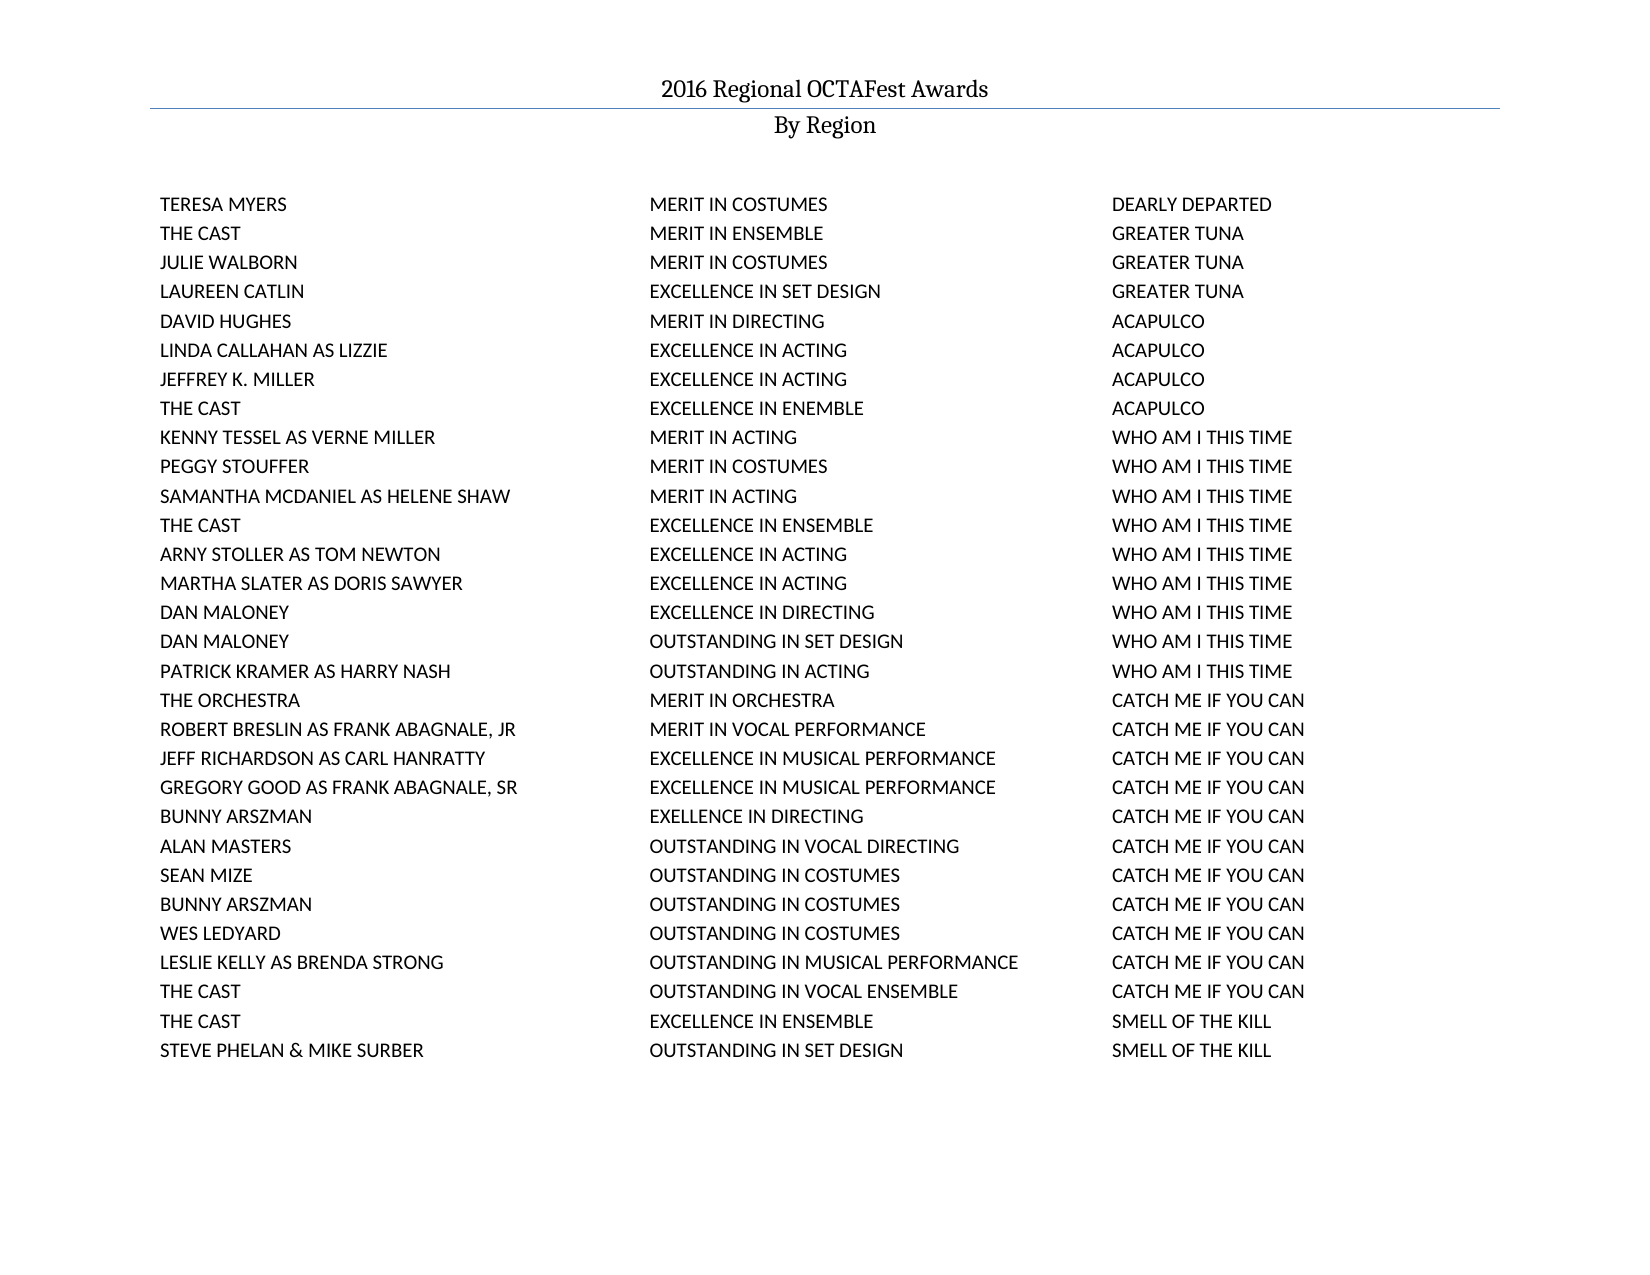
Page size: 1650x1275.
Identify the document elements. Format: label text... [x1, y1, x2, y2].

table_cell EXELLENCE IN DIRECTING [638, 800, 1101, 829]
table_cell ARNY STOLLER AS TOM NEWTON [149, 538, 638, 567]
table_cell WHO AM I THIS TIME [1101, 625, 1605, 654]
table_cell WHO AM I THIS TIME [1101, 538, 1605, 567]
table_cell EXCELLENCE IN ACTING [638, 567, 1101, 596]
table_cell WHO AM I THIS TIME [1101, 421, 1605, 450]
table_cell EXCELLENCE IN ACTING [638, 333, 1101, 362]
table_cell OUTSTANDING IN COSTUMES [638, 858, 1101, 887]
table_cell ALAN MASTERS [149, 829, 638, 858]
table_cell OUTSTANDING IN COSTUMES [638, 917, 1101, 946]
table_cell ACAPULCO [1101, 362, 1605, 392]
table_cell EXCELLENCE IN ENEMBLE [638, 392, 1101, 421]
table_cell KENNY TESSEL AS VERNE MILLER [149, 421, 638, 450]
table_cell MERIT IN ACTING [638, 421, 1101, 450]
table_cell JEFFREY K. MILLER [149, 362, 638, 392]
table_cell CATCH ME IF YOU CAN [1101, 713, 1605, 742]
table_cell THE CAST [149, 392, 638, 421]
table_cell MERIT IN COSTUMES [638, 188, 1101, 217]
table_cell JULIE WALBORN [149, 246, 638, 275]
table_cell SMELL OF THE KILL [1101, 1004, 1605, 1033]
table_cell MERIT IN ORCHESTRA [638, 683, 1101, 712]
table_cell ACAPULCO [1101, 304, 1605, 333]
table_cell WHO AM I THIS TIME [1101, 567, 1605, 596]
table_cell WHO AM I THIS TIME [1101, 450, 1605, 479]
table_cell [638, 1033, 1101, 1062]
table_cell EXCELLENCE IN SET DESIGN [638, 275, 1101, 304]
table_cell CATCH ME IF YOU CAN [1101, 888, 1605, 917]
table_cell PEGGY STOUFFER [149, 450, 638, 479]
table_cell DEARLY DEPARTED [1101, 188, 1605, 217]
table_cell CATCH ME IF YOU CAN [1101, 800, 1605, 829]
table_cell MERIT IN ACTING [638, 479, 1101, 508]
table_cell WHO AM I THIS TIME [1101, 654, 1605, 683]
table_cell OUTSTANDING IN ACTING [638, 654, 1101, 683]
table_cell THE ORCHESTRA [149, 683, 638, 712]
table_cell CATCH ME IF YOU CAN [1101, 917, 1605, 946]
table_cell WHO AM I THIS TIME [1101, 508, 1605, 537]
table_cell DAN MALONEY [149, 625, 638, 654]
table_cell GREGORY GOOD AS FRANK ABAGNALE, SR [149, 771, 638, 800]
table_cell CATCH ME IF YOU CAN [1101, 829, 1605, 858]
table_cell MERIT IN COSTUMES [638, 246, 1101, 275]
table_cell THE CAST [149, 1004, 638, 1033]
table_cell EXCELLENCE IN ENSEMBLE [638, 1004, 1101, 1033]
table_cell WHO AM I THIS TIME [1101, 479, 1605, 508]
table_cell LINDA CALLAHAN AS LIZZIE [149, 333, 638, 362]
table_cell EXCELLENCE IN MUSICAL PERFORMANCE [638, 742, 1101, 771]
table_cell OUTSTANDING IN SET DESIGN [638, 625, 1101, 654]
table_cell BUNNY ARSZMAN [149, 800, 638, 829]
table_cell JEFF RICHARDSON AS CARL HANRATTY [149, 742, 638, 771]
table_cell GREATER TUNA [1101, 275, 1605, 304]
table_cell THE CAST [149, 975, 638, 1004]
table_cell EXCELLENCE IN DIRECTING [638, 596, 1101, 625]
table_cell TERESA MYERS [149, 188, 638, 217]
table_cell THE CAST [149, 508, 638, 537]
table_cell CATCH ME IF YOU CAN [1101, 946, 1605, 975]
table_cell SMELL OF THE KILL [1101, 1033, 1605, 1062]
table_cell ROBERT BRESLIN AS FRANK ABAGNALE, JR [149, 713, 638, 742]
table_cell STEVE PHELAN & MIKE SURBER [149, 1033, 638, 1062]
table_cell SEAN MIZE [149, 858, 638, 887]
table_cell EXCELLENCE IN ENSEMBLE [638, 508, 1101, 537]
table_cell DAN MALONEY [149, 596, 638, 625]
table_cell ACAPULCO [1101, 392, 1605, 421]
table_cell OUTSTANDING IN VOCAL ENSEMBLE [638, 975, 1101, 1004]
table_cell EXCELLENCE IN MUSICAL PERFORMANCE [638, 771, 1101, 800]
table_cell CATCH ME IF YOU CAN [1101, 742, 1605, 771]
table_cell MERIT IN DIRECTING [638, 304, 1101, 333]
table_cell MARTHA SLATER AS DORIS SAWYER [149, 567, 638, 596]
table_cell MERIT IN VOCAL PERFORMANCE [638, 713, 1101, 742]
table_cell GREATER TUNA [1101, 246, 1605, 275]
table_cell DAVID HUGHES [149, 304, 638, 333]
table_cell EXCELLENCE IN ACTING [638, 362, 1101, 392]
table_cell CATCH ME IF YOU CAN [1101, 858, 1605, 887]
table_cell CATCH ME IF YOU CAN [1101, 975, 1605, 1004]
table_cell LAUREEN CATLIN [149, 275, 638, 304]
table_cell WHO AM I THIS TIME [1101, 596, 1605, 625]
table_cell ACAPULCO [1101, 333, 1605, 362]
table_cell EXCELLENCE IN ACTING [638, 538, 1101, 567]
table_cell LESLIE KELLY AS BRENDA STRONG [149, 946, 638, 975]
table_cell SAMANTHA MCDANIEL AS HELENE SHAW [149, 479, 638, 508]
table_cell BUNNY ARSZMAN [149, 888, 638, 917]
table_cell PATRICK KRAMER AS HARRY NASH [149, 654, 638, 683]
table_cell OUTSTANDING IN MUSICAL PERFORMANCE [638, 946, 1101, 975]
table_cell OUTSTANDING IN COSTUMES [638, 888, 1101, 917]
table_cell THE CAST [149, 217, 638, 246]
table_cell GREATER TUNA [1101, 217, 1605, 246]
table_cell CATCH ME IF YOU CAN [1101, 771, 1605, 800]
table_cell OUTSTANDING IN VOCAL DIRECTING [638, 829, 1101, 858]
table_cell MERIT IN ENSEMBLE [638, 217, 1101, 246]
table_cell MERIT IN COSTUMES [638, 450, 1101, 479]
table_cell WES LEDYARD [149, 917, 638, 946]
table_cell CATCH ME IF YOU CAN [1101, 683, 1605, 712]
